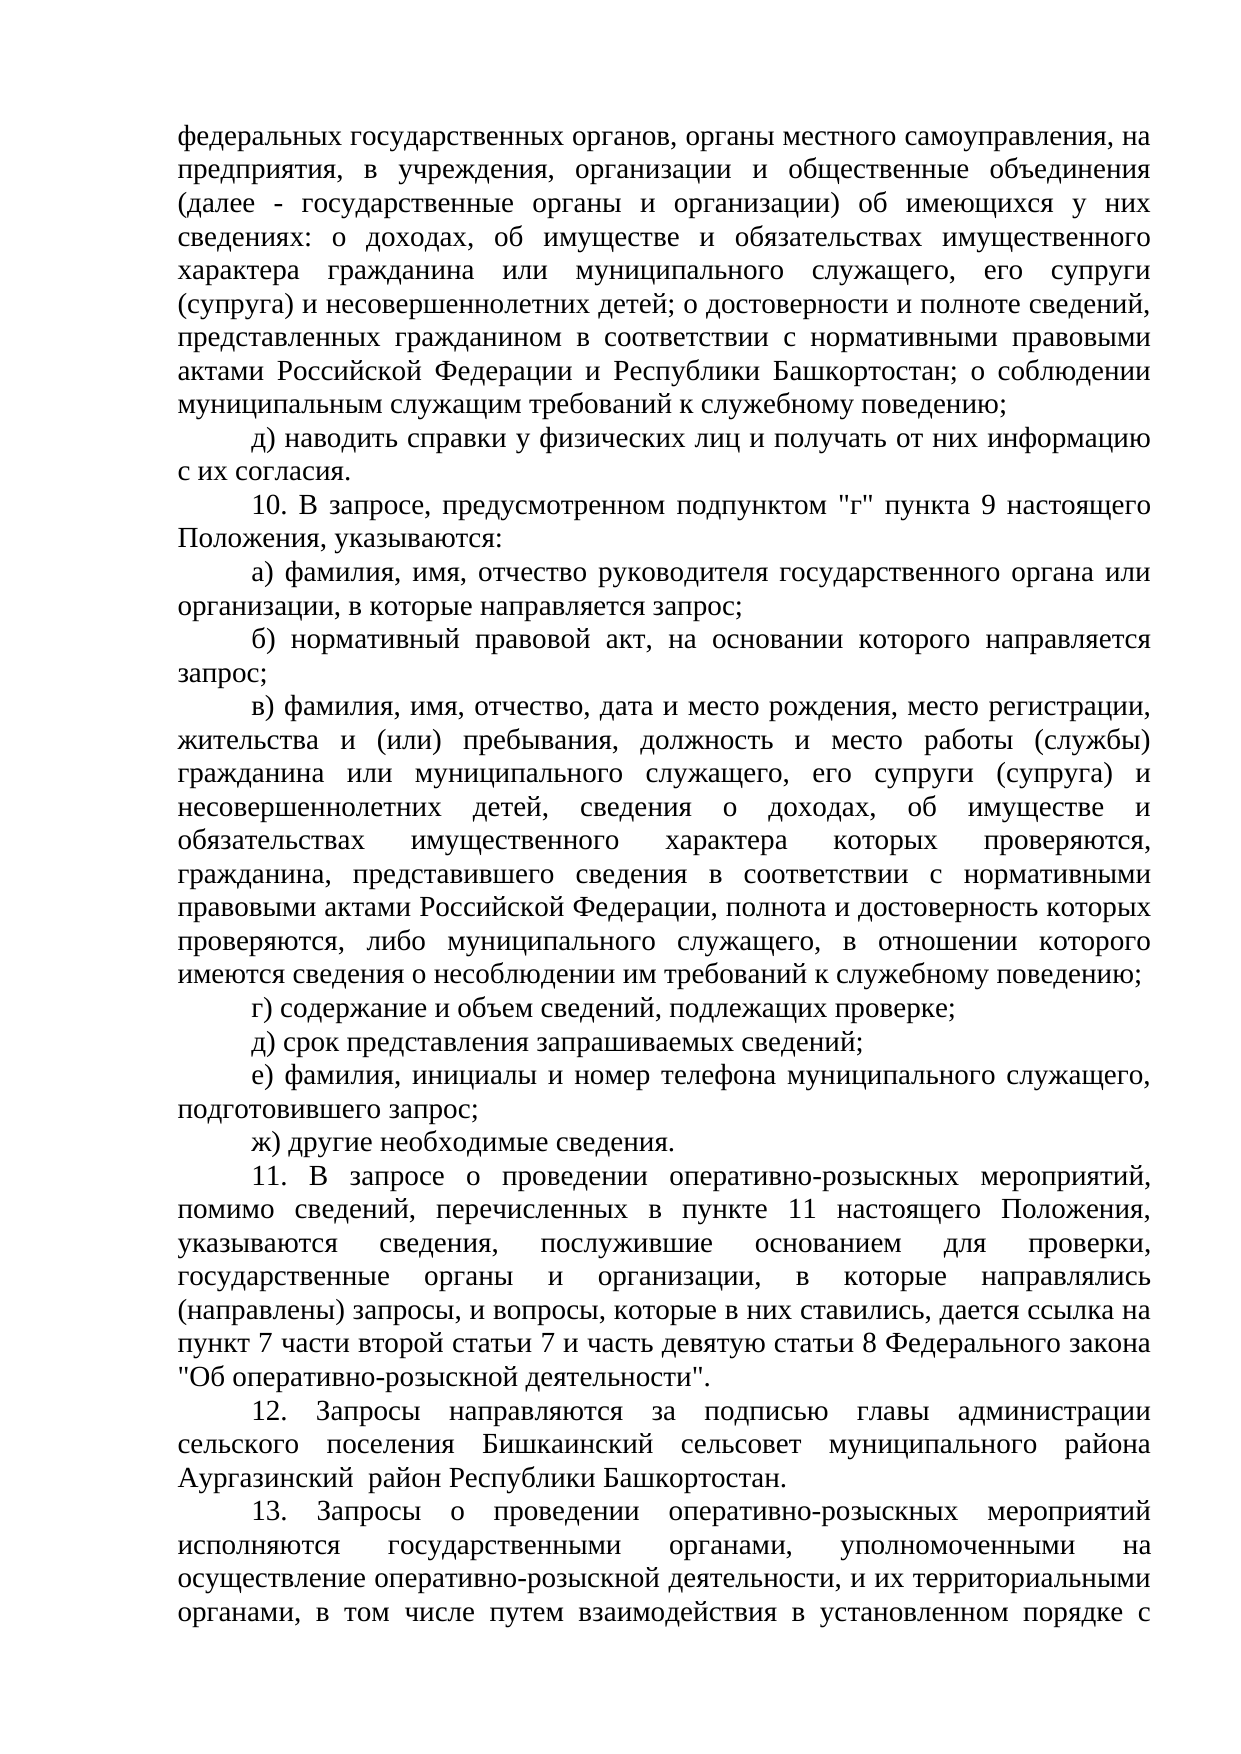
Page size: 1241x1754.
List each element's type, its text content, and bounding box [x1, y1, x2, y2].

text в) фамилия, имя, отчество, дата и место рождения, место регистрации, жительства и (или) пребывания, должность и место работы (службы) гражданина или муниципального служащего, его супруги (супруга) и несовершеннолетних детей, сведения о доходах, об имуществе и обязательствах имущественного характера которых проверяются, гражданина, представившего сведения в соответствии с нормативными правовыми актами Российской Федерации, полнота и достоверность которых проверяются, либо муниципального служащего, в отношении которого имеются сведения о несоблюдении им требований к служебному поведению; [177, 688, 1152, 990]
text ж) другие необходимые сведения. [177, 1124, 1152, 1158]
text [177, 118, 1152, 420]
text г) содержание и объем сведений, подлежащих проверке; [177, 990, 1152, 1024]
text 12. Запросы направляются за подписью главы администрации сельского поселения Бишкаинский сельсовет муниципального района Аургазинский район Республики Башкортостан. [177, 1393, 1152, 1493]
text а) фамилия, имя, отчество руководителя государственного органа или организации, в которые направляется запрос; [177, 554, 1152, 621]
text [177, 1493, 1152, 1627]
text д) наводить справки у физических лиц и получать от них информацию с их согласия. [177, 420, 1152, 487]
text б) нормативный правовой акт, на основании которого направляется запрос; [177, 621, 1152, 688]
text е) фамилия, инициалы и номер телефона муниципального служащего, подготовившего запрос; [177, 1057, 1152, 1124]
text д) срок представления запрашиваемых сведений; [177, 1024, 1152, 1057]
text 10. В запросе, предусмотренном подпунктом "г" пункта 9 настоящего Положения, указываются: [177, 487, 1152, 554]
text 11. В запросе о проведении оперативно-розыскных мероприятий, помимо сведений, перечисленных в пункте 11 настоящего Положения, указываются сведения, послужившие основанием для проверки, государственные органы и организации, в которые направлялись (направлены) запросы, и вопросы, которые в них ставились, дается ссылка на пункт 7 части второй статьи 7 и часть девятую статьи 8 Федерального закона "Об оперативно-розыскной деятельности". [177, 1158, 1152, 1393]
